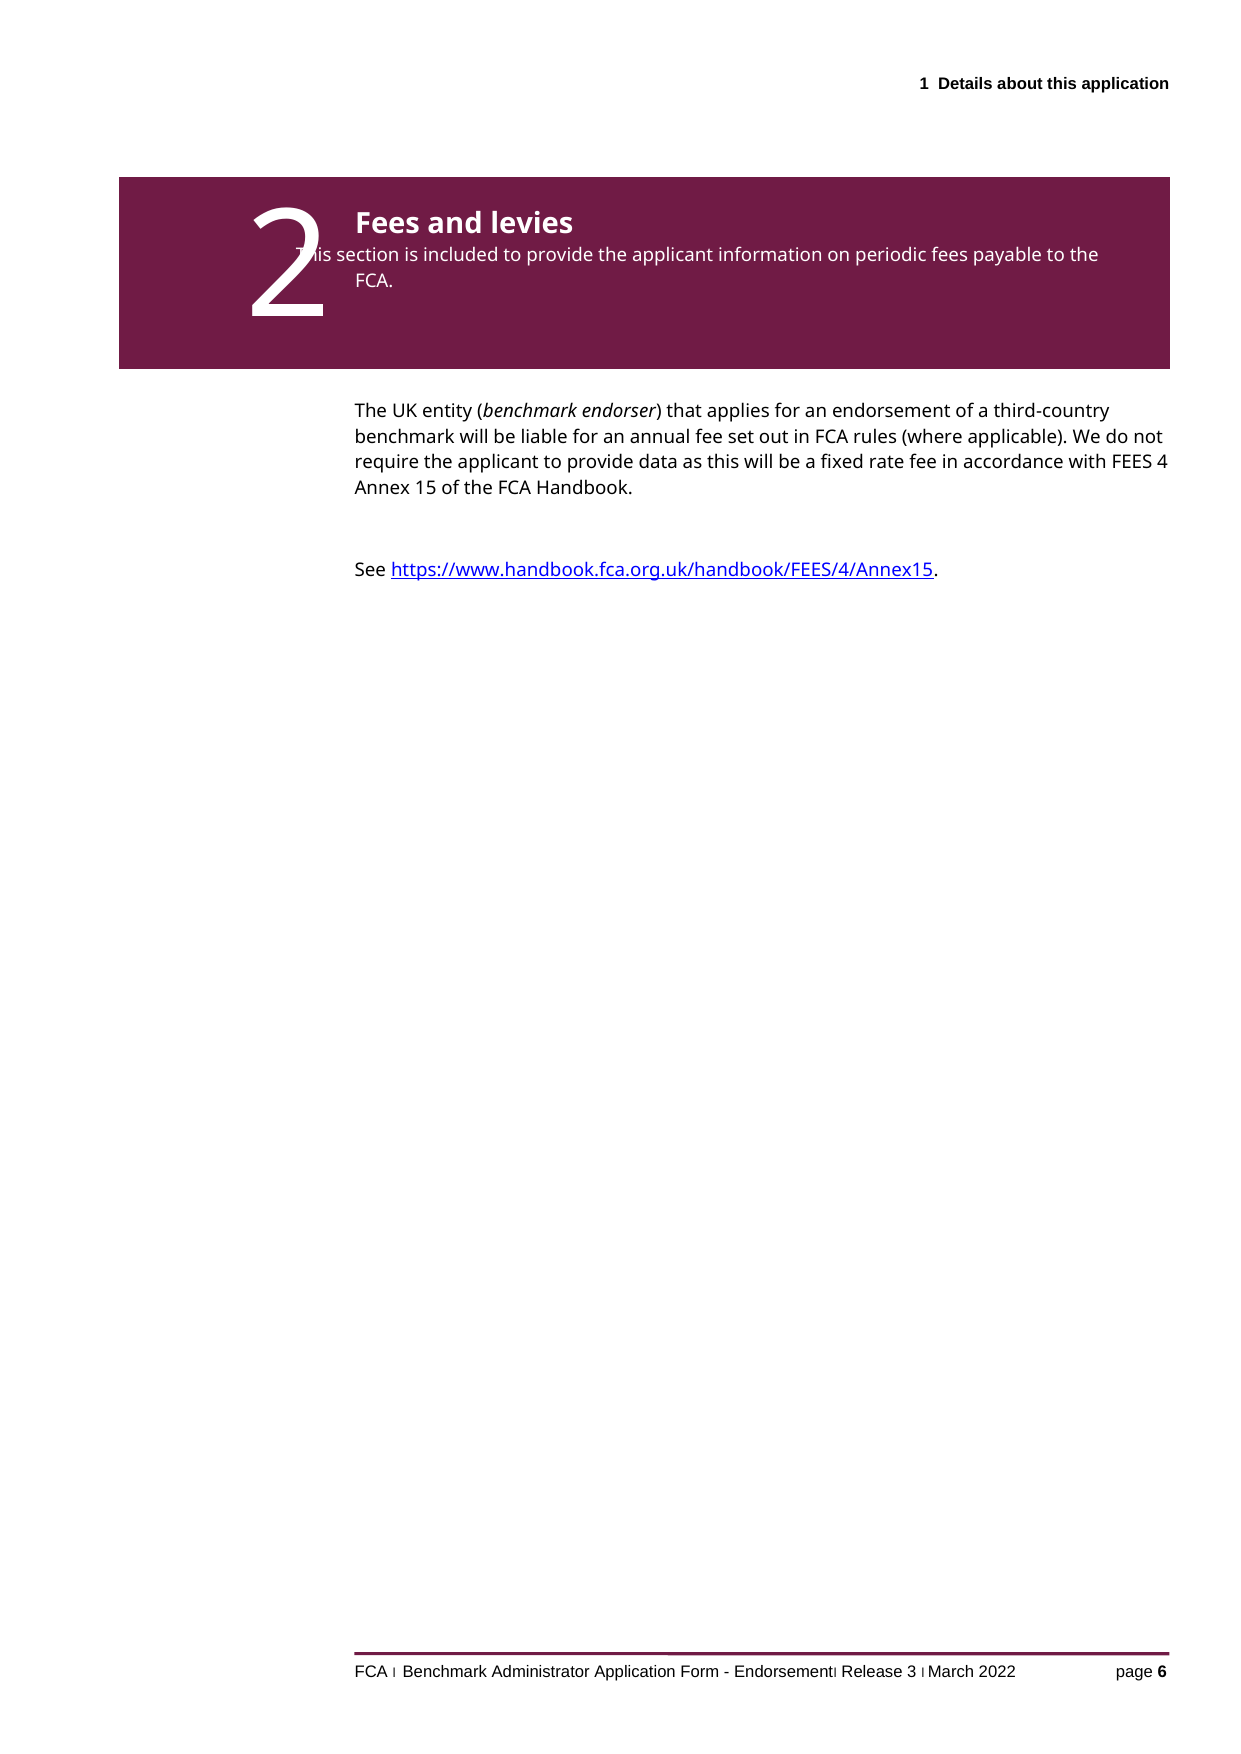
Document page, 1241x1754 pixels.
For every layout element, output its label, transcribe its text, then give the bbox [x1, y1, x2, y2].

table_header 2 [119, 177, 355, 369]
text The UK entity (benchmark endorser) that applies for an endorsement of a third-country benchmark will be liable for an annual fee set out in FCA rules (where applicable). We do not require the applicant to provide data as this will be a fixed rate fee in accordance with FEES 4 Annex 15 of the FCA Handbook. [354, 398, 1169, 500]
table_header Fees and levies This section is included to provide the applicant information on periodic fees payable to the FCA. [355, 177, 1170, 369]
subtitle See https://www.handbook.fca.org.uk/handbook/FEES/4/Annex15. [354, 550, 1169, 583]
